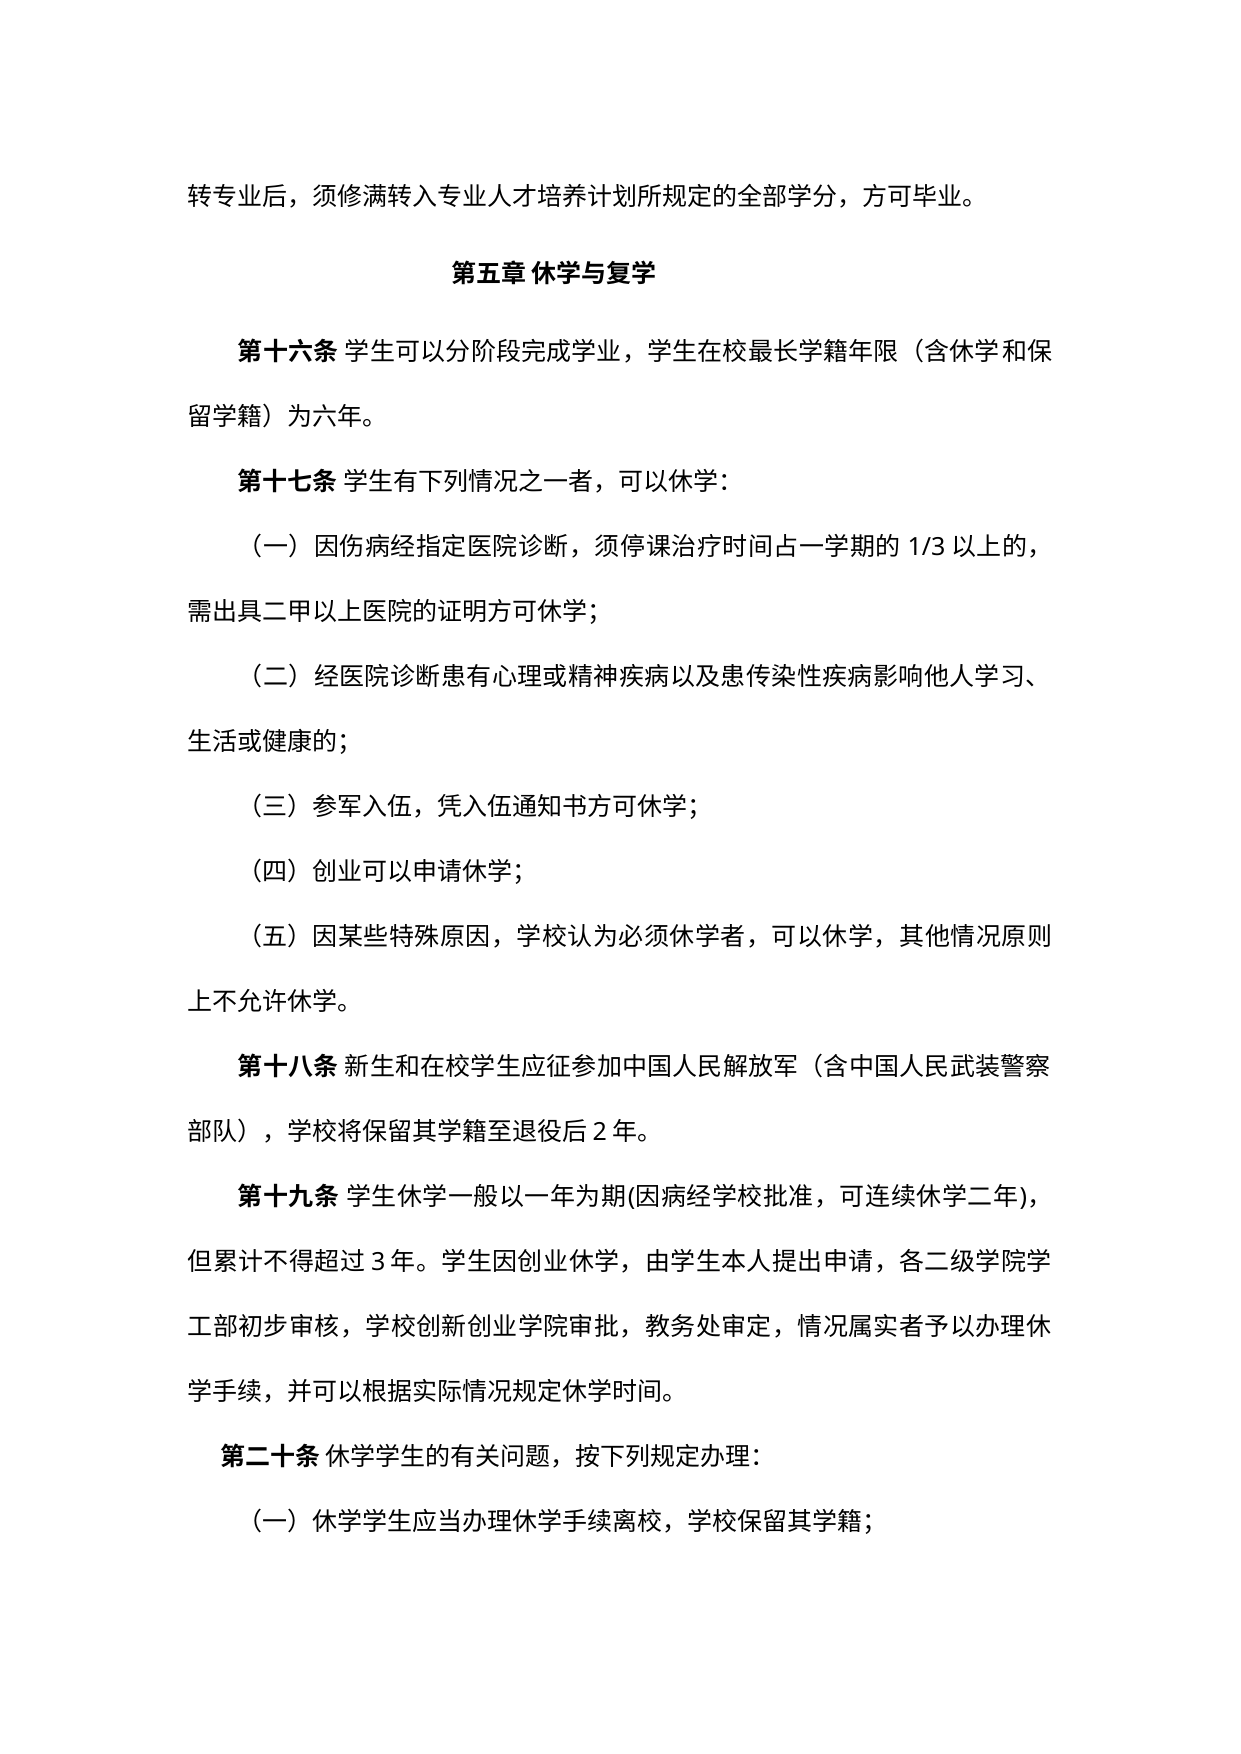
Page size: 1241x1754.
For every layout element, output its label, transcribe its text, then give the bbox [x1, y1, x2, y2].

text 第二十条 休学学生的有关问题，按下列规定办理： [187, 1422, 1053, 1487]
text （二）经医院诊断患有心理或精神疾病以及患传染性疾病影响他人学习、生活或健康的； [187, 642, 1053, 772]
text 第十九条 学生休学一般以一年为期(因病经学校批准，可连续休学二年)，但累计不得超过3年。学生因创业休学，由学生本人提出申请，各二级学院学工部初步审核，学校创新创业学院审批，教务处审定，情况属实者予以办理休学手续，并可以根据实际情况规定休学时间。 [187, 1162, 1053, 1422]
list 创业可以申请休学； [187, 837, 1053, 902]
list 因某些特殊原因，学校认为必须休学者，可以休学，其他情况原则上不允许休学。 [187, 902, 1053, 1032]
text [187, 162, 1053, 227]
text 第十七条 学生有下列情况之一者，可以休学： [187, 447, 1053, 512]
text 第十六条 学生可以分阶段完成学业，学生在校最长学籍年限（含休学和保留学籍）为六年。 [187, 317, 1053, 447]
text 第十八条 新生和在校学生应征参加中国人民解放军（含中国人民武装警察部队），学校将保留其学籍至退役后2年。 [187, 1032, 1053, 1162]
text （三）参军入伍，凭入伍通知书方可休学； [187, 772, 1053, 837]
text （一）因伤病经指定医院诊断，须停课治疗时间占一学期的1/3以上的，需出具二甲以上医院的证明方可休学； [187, 512, 1053, 642]
text （一）休学学生应当办理休学手续离校，学校保留其学籍； [187, 1487, 1053, 1552]
text 第五章 休学与复学 [187, 239, 1053, 304]
